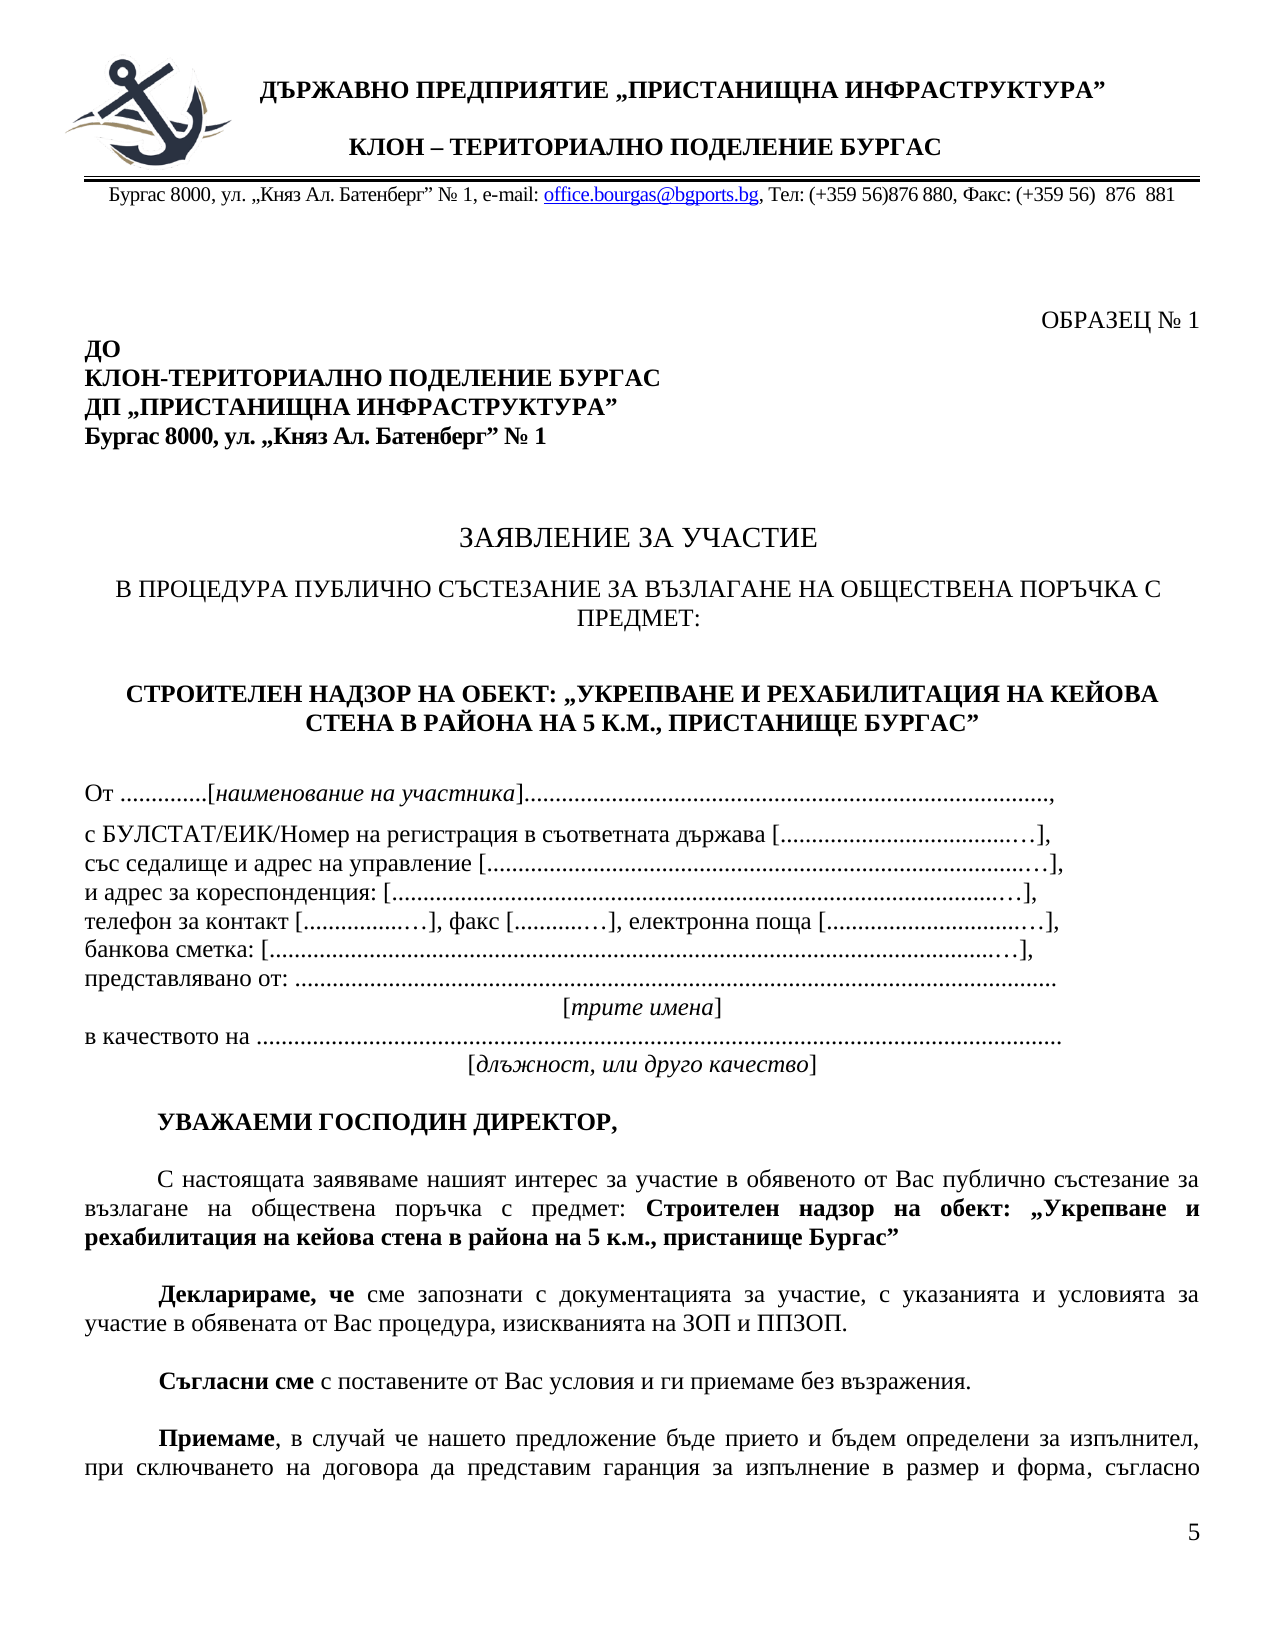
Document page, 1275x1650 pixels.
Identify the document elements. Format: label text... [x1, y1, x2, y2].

text Декларираме, че сме запознати с документацията за участие, с указанията и условията за участие в обявената от Вас процедура, изискванията на ЗОП и ППЗОП. [84, 1279, 1200, 1337]
text [длъжност, или друго качество] [84, 1049, 1200, 1078]
text УВАЖАЕМИ ГОСПОДИН ДИРЕКТОР, [157, 1107, 1193, 1136]
text Бургас 8000, ул. „Княз Ал. Батенберг” № 1 [84, 421, 1200, 449]
text ОБРАЗЕЦ № 1 [84, 305, 1200, 334]
text КЛОН-ТЕРИТОРИАЛНО ПОДЕЛЕНИЕ БУРГАС [84, 363, 1200, 392]
picture [64, 39, 232, 185]
subtitle ЗАЯВЛЕНИЕ ЗА УЧАСТИЕ [84, 520, 1193, 553]
text Съгласни сме с поставените от Вас условия и ги приемаме без възражения. [157, 1366, 1200, 1394]
text телефон за контакт [................…], факс [...........…], електронна поща [...............................…], [84, 906, 1200, 934]
text [трите имена] [84, 992, 1200, 1021]
text ДО [84, 334, 1200, 363]
text в качеството на ................................................................................................................................. [84, 1021, 1200, 1049]
text и адрес за кореспонденция: [.................................................................................................…], [84, 877, 1200, 906]
text От ..............[наименование на участника]...................................................................................., [84, 778, 1200, 807]
text с БУЛСТАТ/ЕИК/Номер на регистрация в съответната държава [.....................................…], [84, 819, 1200, 848]
subtitle В ПРОЦЕДУРА ПУБЛИЧНО СЪСТЕЗАНИЕ ЗА ВЪЗЛАГАНЕ НА ОБЩЕСТВЕНА ПОРЪЧКА С ПРЕДМЕТ: [84, 574, 1193, 632]
text ДП „ПРИСТАНИЩНА ИНФРАСТРУКТУРА” [84, 392, 1200, 421]
text със седалище и адрес на управление [......................................................................................…], [84, 848, 1200, 877]
text представлявано от: .......................................................................................................................... [84, 963, 1200, 992]
text банкова сметка: [....................................................................................................................…], [84, 934, 1200, 963]
text СТРОИТЕЛЕН НАДЗОР НА ОБЕКТ: „УКРЕПВАНЕ И РЕХАБИЛИТАЦИЯ НА КЕЙОВА СТЕНА В РАЙОНА НА 5 К.М., ПРИСТАНИЩЕ БУРГАС” [84, 679, 1200, 737]
text С настоящата заявяваме нашият интерес за участие в обявеното от Вас публично състезание за възлагане на обществена поръчка с предмет: Строителен надзор на обект: „Укрепване и рехабилитация на кейова стена в района на 5 к.м., пристанище Бургас” [84, 1164, 1200, 1251]
